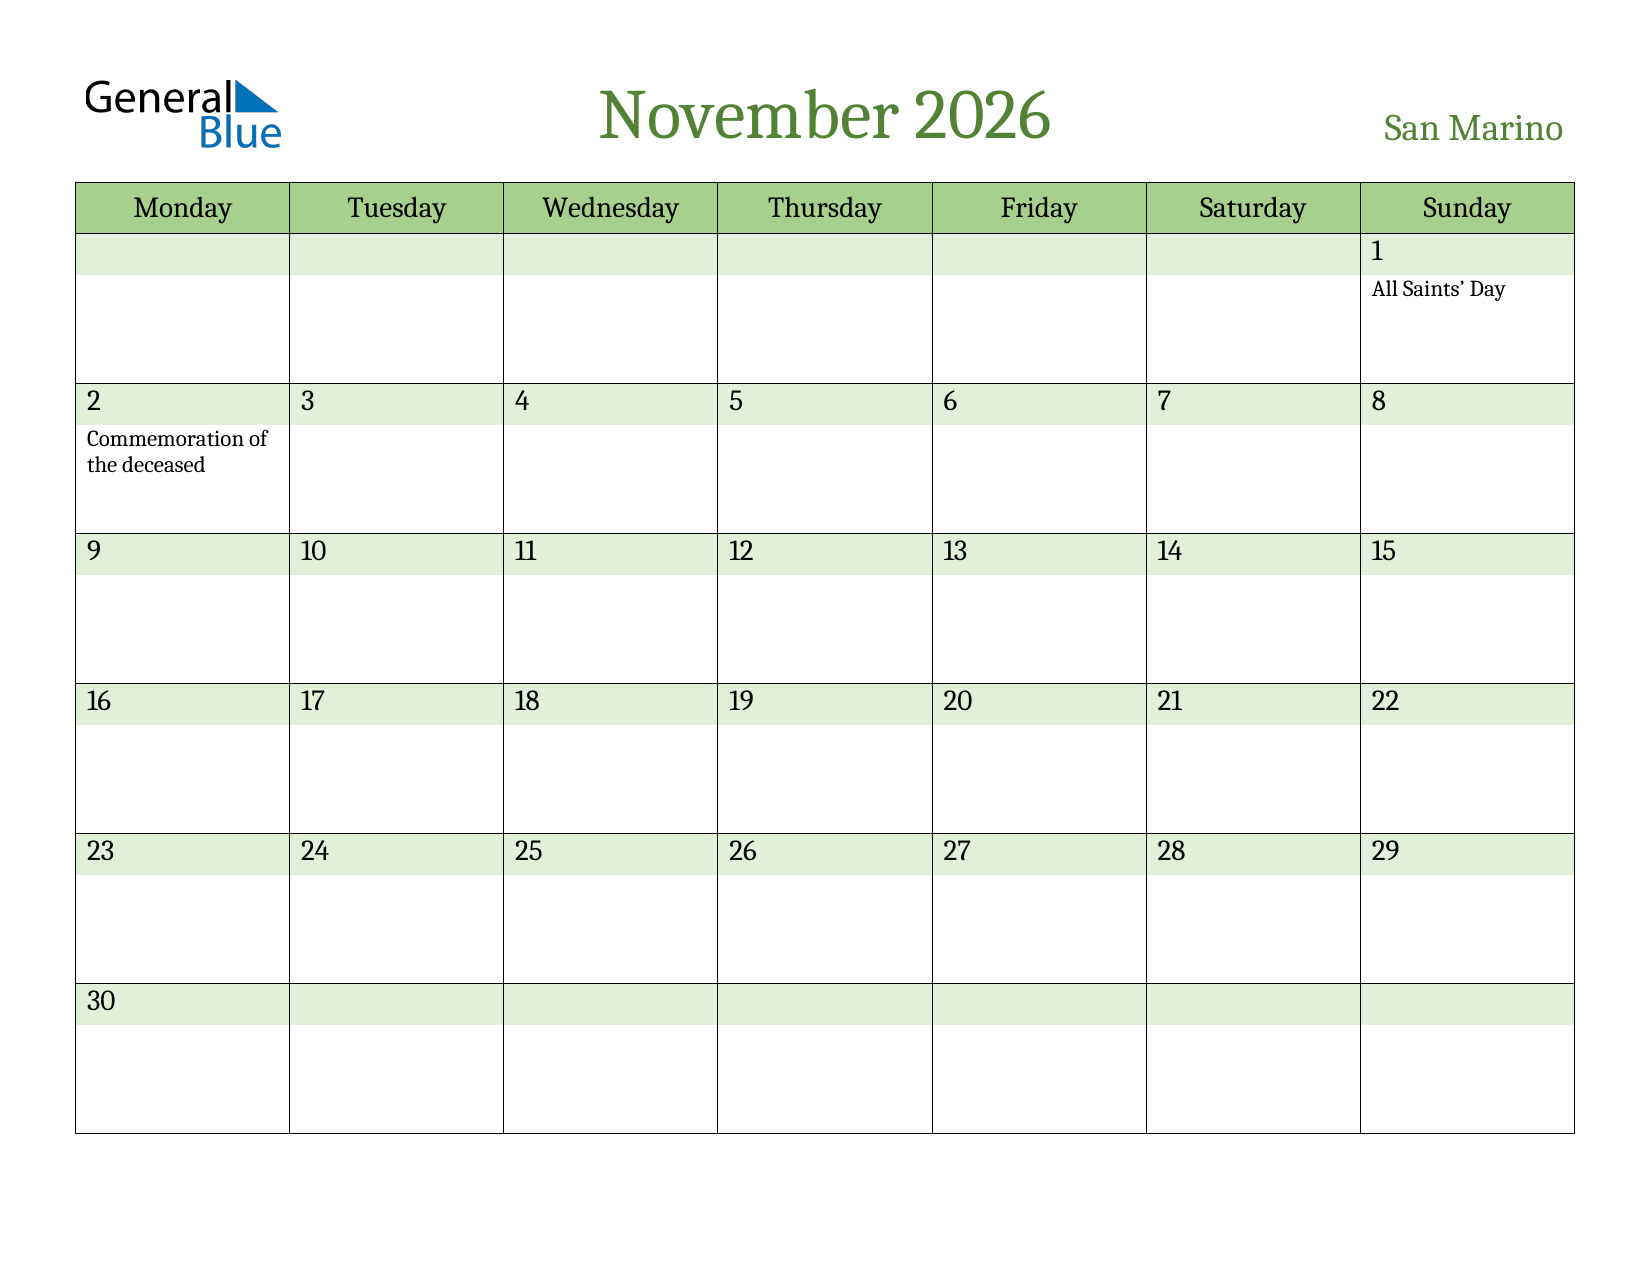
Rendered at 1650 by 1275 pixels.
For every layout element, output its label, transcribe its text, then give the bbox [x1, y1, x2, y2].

table_cell 9 [76, 534, 289, 575]
table_cell [504, 875, 717, 983]
table_cell [933, 425, 1146, 533]
table_cell [1361, 725, 1574, 833]
table_cell 20 [933, 684, 1146, 725]
table_cell 24 [290, 834, 503, 875]
table_cell 4 [504, 384, 717, 425]
table_cell [933, 234, 1146, 275]
table_cell 19 [718, 684, 932, 725]
table_cell [76, 875, 289, 983]
table_cell [504, 984, 717, 1025]
table_cell [504, 1025, 717, 1133]
table_cell [718, 1025, 932, 1133]
table_cell [290, 275, 503, 383]
table_cell [504, 575, 717, 683]
table_cell [1147, 575, 1360, 683]
table_cell [290, 875, 503, 983]
table_cell [504, 725, 717, 833]
table_cell [718, 725, 932, 833]
table_cell 27 [933, 834, 1146, 875]
table_cell [1147, 425, 1360, 533]
table_cell [933, 575, 1146, 683]
table_cell [504, 275, 717, 383]
table_cell [933, 275, 1146, 383]
table_cell 11 [504, 534, 717, 575]
table_cell 21 [1147, 684, 1360, 725]
table_cell 5 [718, 384, 932, 425]
table_cell [718, 425, 932, 533]
table_cell [718, 875, 932, 983]
table_cell 30 [76, 984, 289, 1025]
table_header San Marino [1146, 75, 1574, 182]
table_cell 26 [718, 834, 932, 875]
table_cell 8 [1361, 384, 1574, 425]
table_cell [290, 425, 503, 533]
table_cell Monday [76, 183, 289, 233]
table_cell [1147, 275, 1360, 383]
table_cell 6 [933, 384, 1146, 425]
picture [86, 80, 281, 148]
table_cell Sunday [1361, 183, 1574, 233]
table_cell 12 [718, 534, 932, 575]
table_cell [1361, 1025, 1574, 1133]
table_cell [933, 984, 1146, 1025]
table_cell [504, 425, 717, 533]
table_cell Friday [933, 183, 1146, 233]
table_cell 25 [504, 834, 717, 875]
table_cell 10 [290, 534, 503, 575]
table_cell 29 [1361, 834, 1574, 875]
table_cell 1 [1361, 234, 1574, 275]
table_cell [933, 1025, 1146, 1133]
table_cell [933, 725, 1146, 833]
table_cell Thursday [718, 183, 932, 233]
table_cell [504, 234, 717, 275]
table_cell 28 [1147, 834, 1360, 875]
table_cell All Saints’ Day [1361, 275, 1574, 383]
table_cell [1361, 984, 1574, 1025]
table_cell [1147, 984, 1360, 1025]
table_cell [290, 1025, 503, 1133]
table_cell [1147, 875, 1360, 983]
table_cell [76, 725, 289, 833]
table_cell [1361, 575, 1574, 683]
table_cell Saturday [1147, 183, 1360, 233]
table_cell [1361, 875, 1574, 983]
table_cell [718, 984, 932, 1025]
table_cell [718, 275, 932, 383]
table_cell [76, 275, 289, 383]
table_cell [290, 234, 503, 275]
table_cell 2 [76, 384, 289, 425]
table_cell [718, 575, 932, 683]
table_cell [1147, 234, 1360, 275]
table_cell [290, 725, 503, 833]
table_cell 15 [1361, 534, 1574, 575]
table_cell 18 [504, 684, 717, 725]
table_cell 7 [1147, 384, 1360, 425]
table_cell [718, 234, 932, 275]
table_cell 22 [1361, 684, 1574, 725]
table_cell [1147, 1025, 1360, 1133]
table_header November 2026 [504, 75, 1146, 182]
table_cell 3 [290, 384, 503, 425]
table_cell 16 [76, 684, 289, 725]
table_cell [290, 575, 503, 683]
table_cell [1147, 725, 1360, 833]
table_cell 13 [933, 534, 1146, 575]
table_cell Wednesday [504, 183, 717, 233]
table_cell [933, 875, 1146, 983]
table_cell [76, 1025, 289, 1133]
table_cell [76, 234, 289, 275]
table_header [76, 75, 503, 182]
table_cell Commemoration of the deceased [76, 425, 289, 533]
table_cell 17 [290, 684, 503, 725]
table_cell [290, 984, 503, 1025]
table_cell Tuesday [290, 183, 503, 233]
table_cell [76, 575, 289, 683]
table_cell 14 [1147, 534, 1360, 575]
table_cell 23 [76, 834, 289, 875]
table_cell [1361, 425, 1574, 533]
